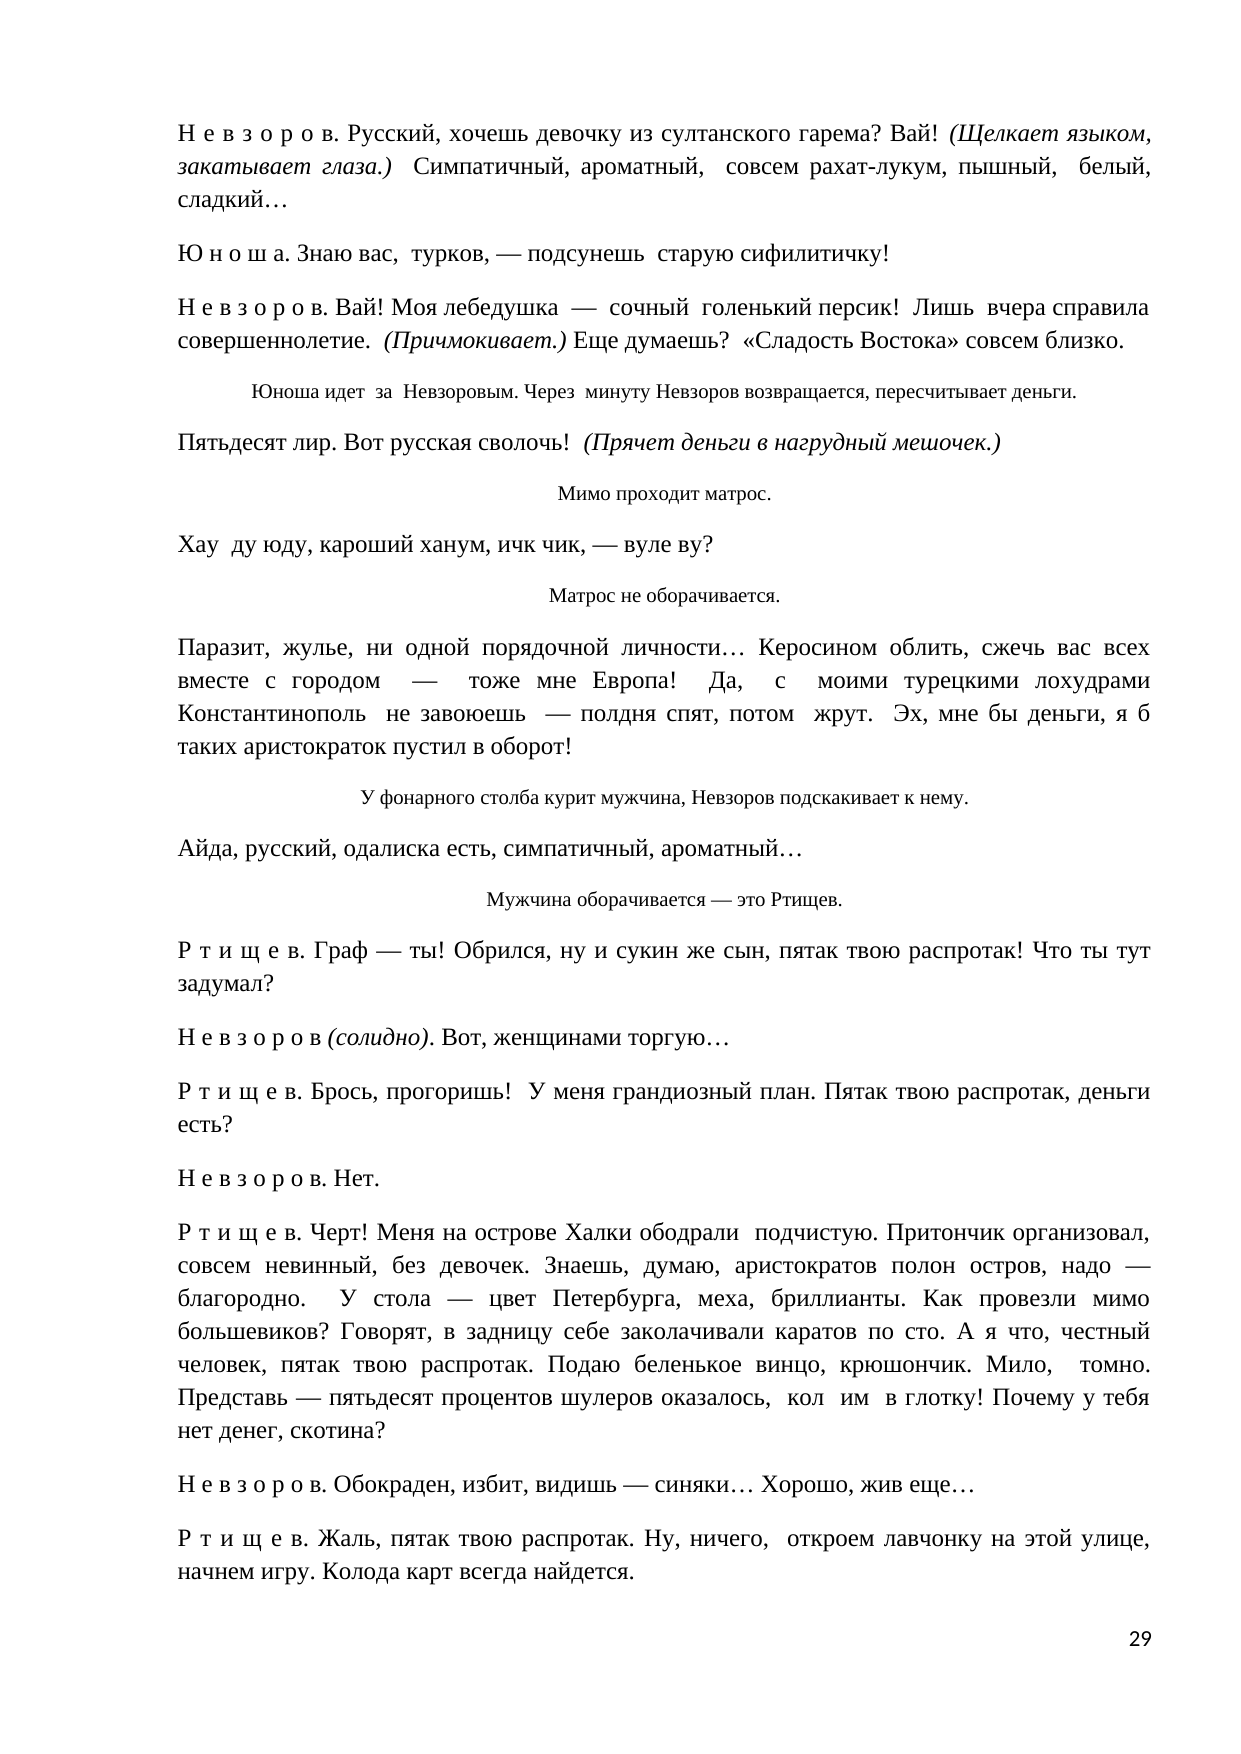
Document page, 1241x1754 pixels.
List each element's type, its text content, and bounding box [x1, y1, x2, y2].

text Юноша идет за Невзоровым. Через минуту Невзоров возвращается, пересчитывает деньги. [177, 379, 1152, 403]
text Н е в з о р о в (солидно). Вот, женщинами торгую… [177, 1022, 1152, 1051]
text Мужчина оборачивается — это Ртищев. [177, 887, 1152, 911]
text Матрос не оборачивается. [177, 583, 1152, 607]
text Р т и щ е в. Брось, прогоришь! У меня грандиозный план. Пятак твою распротак, деньги есть? [177, 1076, 1152, 1138]
text Н е в з о р о в. Нет. [177, 1163, 1152, 1192]
text У фонарного столба курит мужчина, Невзоров подскакивает к нему. [177, 785, 1152, 809]
text Н е в з о р о в. Обокраден, избит, видишь — синяки… Хорошо, жив еще… [177, 1469, 1152, 1498]
text Мимо проходит матрос. [177, 481, 1152, 505]
text Пятьдесят лир. Вот русская сволочь! (Прячет деньги в нагрудный мешочек.) [177, 427, 1152, 456]
text Н е в з о р о в. Русский, хочешь девочку из султанского гарема? Вай! (Щелкает языком, закатывает глаза.) Симпатичный, ароматный, совсем рахат-лукум, пышный, белый, сладкий… [177, 118, 1152, 213]
text Айда, русский, одалиска есть, симпатичный, ароматный… [177, 833, 1152, 862]
text Р т и щ е в. Черт! Меня на острове Халки ободрали подчистую. Притончик организовал, совсем невинный, без девочек. Знаешь, думаю, аристократов полон остров, надо — благородно. У стола — цвет Петербурга, меха, бриллианты. Как провезли мимо большевиков? Говорят, в задницу себе заколачивали каратов по сто. А я что, честный человек, пятак твою распротак. Подаю беленькое винцо, крюшончик. Мило, томно. Представь — пятьдесят процентов шулеров оказалось, кол им в глотку! Почему у тебя нет денег, скотина? [177, 1217, 1152, 1444]
text Ю н о ш а. Знаю вас, турков, — подсунешь старую сифилитичку! [177, 238, 1152, 267]
text Паразит, жулье, ни одной порядочной личности… Керосином облить, сжечь вас всех вместе с городом — тоже мне Европа! Да, с моими турецкими лохудрами Константинополь не завоюешь — полдня спят, потом жрут. Эх, мне бы деньги, я б таких аристократок пустил в оборот! [177, 632, 1152, 759]
text Р т и щ е в. Жаль, пятак твою распротак. Ну, ничего, откроем лавчонку на этой улице, начнем игру. Колода карт всегда найдется. [177, 1523, 1152, 1584]
text Н е в з о р о в. Вай! Моя лебедушка — сочный голенький персик! Лишь вчера справила совершеннолетие. (Причмокивает.) Еще думаешь? «Сладость Востока» совсем близко. [177, 292, 1152, 354]
text Хау ду юду, кароший ханум, ичк чик, — вуле ву? [177, 529, 1152, 558]
text Р т и щ е в. Граф — ты! Обрился, ну и сукин же сын, пятак твою распротак! Что ты тут задумал? [177, 935, 1152, 997]
